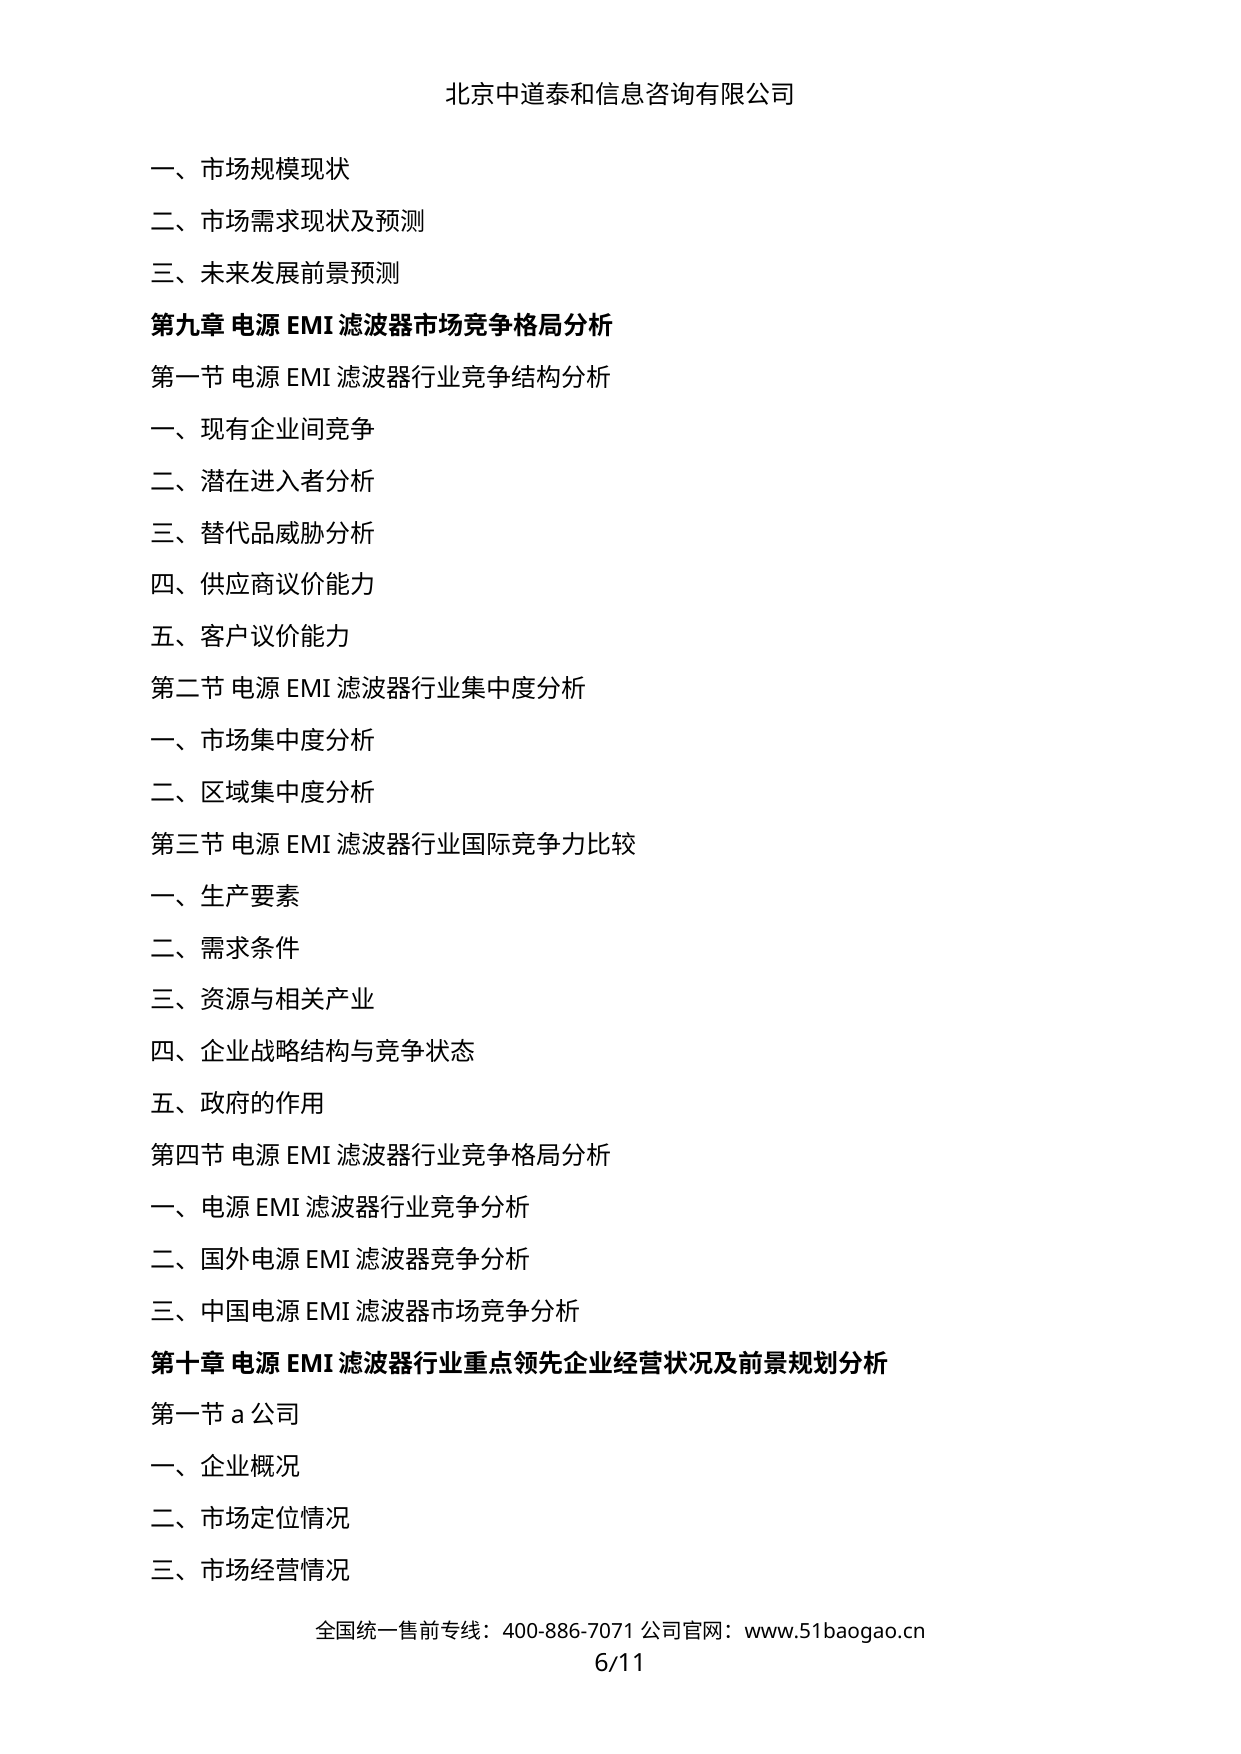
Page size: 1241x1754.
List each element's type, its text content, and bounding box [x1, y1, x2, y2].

text 一、生产要素 [150, 876, 1090, 912]
text 第九章 电源EMI滤波器市场竞争格局分析 [150, 306, 1090, 342]
text 二、国外电源EMI滤波器竞争分析 [150, 1239, 1090, 1276]
text 第一节 电源EMI滤波器行业竞争结构分析 [150, 357, 1090, 394]
text 四、企业战略结构与竞争状态 [150, 1032, 1090, 1068]
text 第三节 电源EMI滤波器行业国际竞争力比较 [150, 824, 1090, 861]
text 一、市场集中度分析 [150, 721, 1090, 757]
text 一、市场规模现状 [150, 150, 1090, 186]
text 二、市场需求现状及预测 [150, 202, 1090, 238]
text 三、中国电源EMI滤波器市场竞争分析 [150, 1291, 1090, 1327]
text 二、市场定位情况 [150, 1499, 1090, 1535]
text 三、替代品威胁分析 [150, 513, 1090, 549]
text 一、现有企业间竞争 [150, 409, 1090, 446]
text 第四节 电源EMI滤波器行业竞争格局分析 [150, 1136, 1090, 1172]
text 二、需求条件 [150, 928, 1090, 964]
text 第二节 电源EMI滤波器行业集中度分析 [150, 669, 1090, 705]
text 五、客户议价能力 [150, 617, 1090, 653]
text 五、政府的作用 [150, 1084, 1090, 1120]
text 第十章 电源EMI滤波器行业重点领先企业经营状况及前景规划分析 [150, 1343, 1090, 1379]
text 二、潜在进入者分析 [150, 461, 1090, 497]
text 二、区域集中度分析 [150, 772, 1090, 809]
text 一、电源EMI滤波器行业竞争分析 [150, 1187, 1090, 1224]
text 三、未来发展前景预测 [150, 254, 1090, 290]
text 三、市场经营情况 [150, 1551, 1090, 1587]
text 四、供应商议价能力 [150, 565, 1090, 601]
text 一、企业概况 [150, 1447, 1090, 1483]
text 三、资源与相关产业 [150, 980, 1090, 1016]
text 第一节 a公司 [150, 1395, 1090, 1431]
